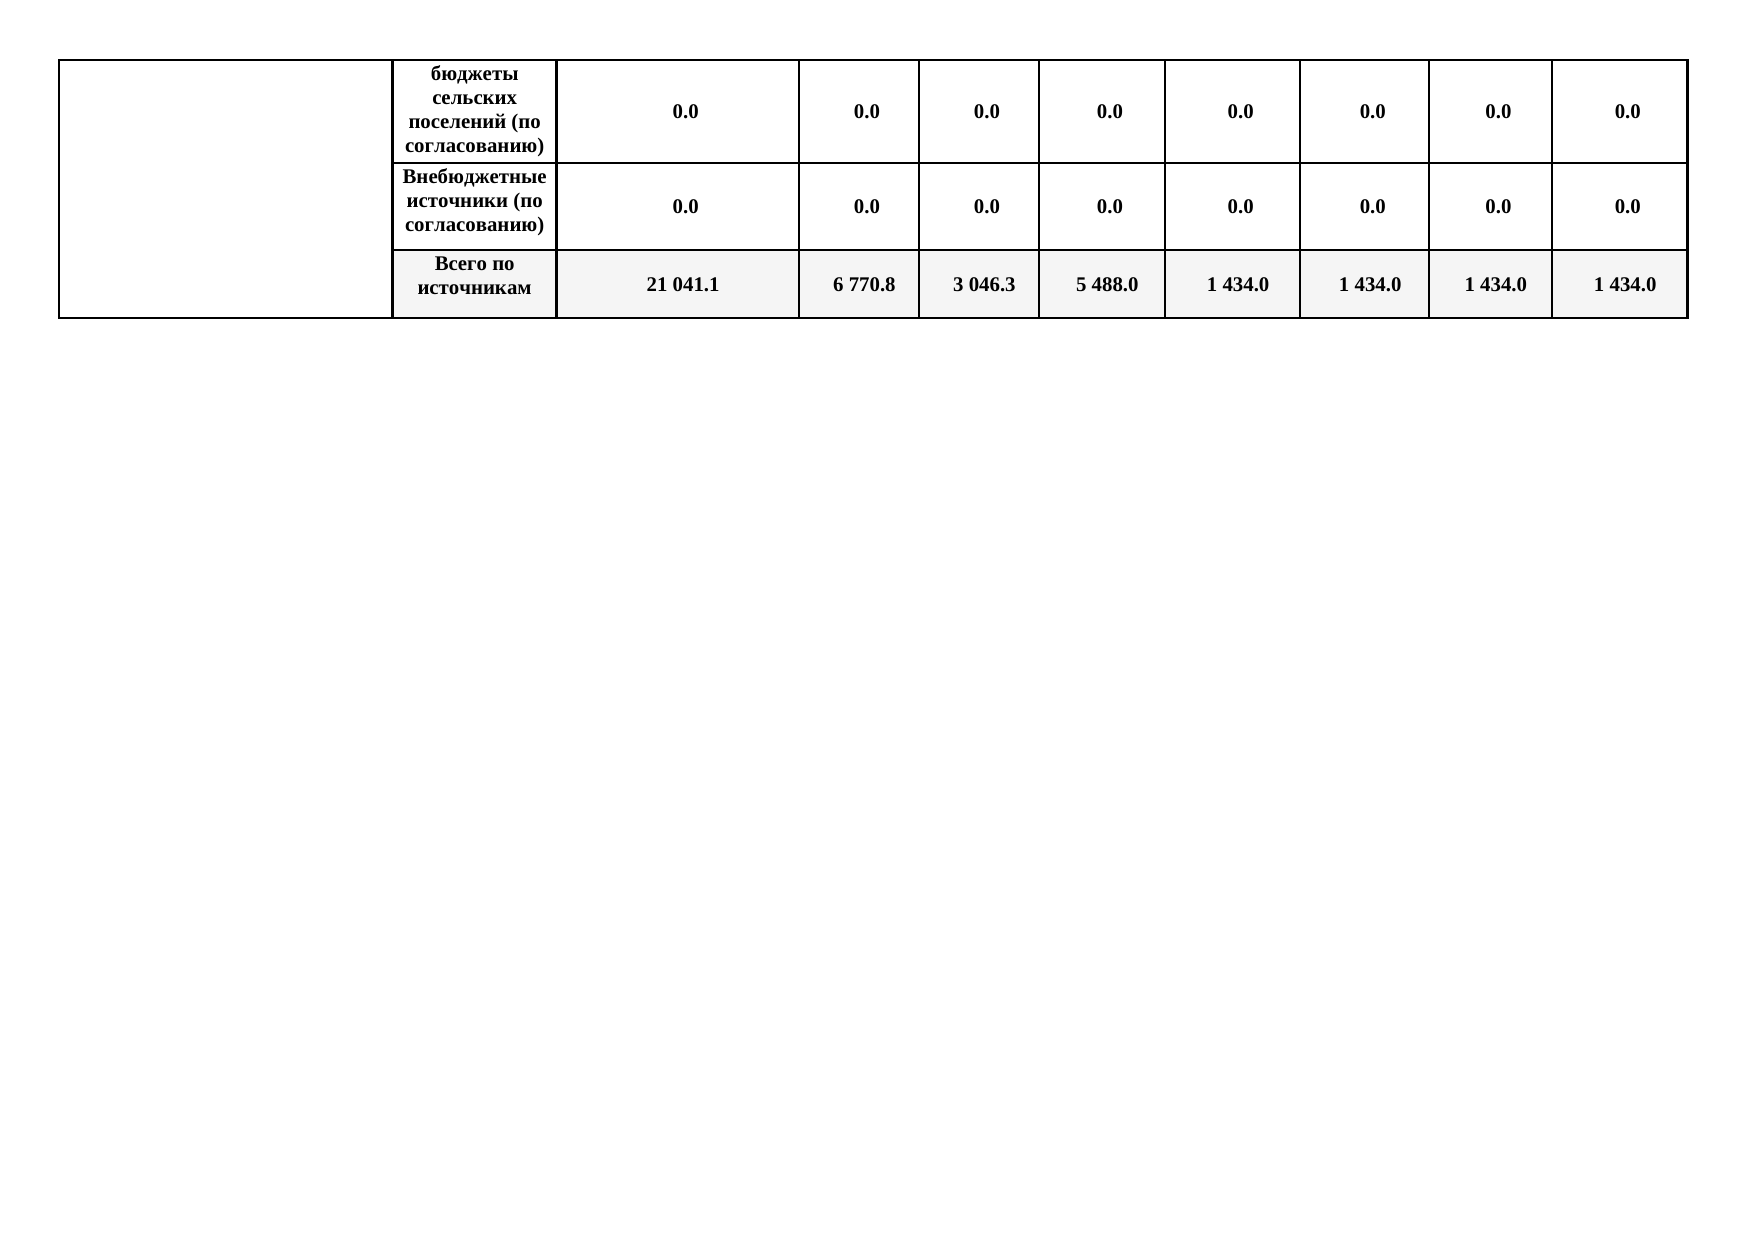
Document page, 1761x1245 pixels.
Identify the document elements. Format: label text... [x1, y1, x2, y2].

table_cell 0.0 [1040, 61, 1164, 162]
table_cell 5 488.0 [1040, 251, 1164, 317]
table_cell 0.0 [1166, 61, 1299, 162]
table_cell 0.0 [1301, 61, 1428, 162]
table_cell 0.0 [1430, 61, 1551, 162]
table_cell Внебюджетные источники (по согласованию) [394, 164, 555, 249]
table_cell 0.0 [920, 164, 1038, 249]
table_cell 0.0 [1166, 164, 1299, 249]
table_cell 1 434.0 [1430, 251, 1551, 317]
table_cell Всего по источникам [394, 251, 555, 317]
table_cell 0.0 [1301, 164, 1428, 249]
table_cell 0.0 [800, 61, 918, 162]
table_cell 0.0 [920, 61, 1038, 162]
table_cell бюджеты сельских поселений (по согласованию) [394, 61, 555, 162]
table_cell 3 046.3 [920, 251, 1038, 317]
table_cell 1 434.0 [1301, 251, 1428, 317]
table_cell 0.0 [1430, 164, 1551, 249]
table_cell 1 434.0 [1553, 251, 1686, 317]
table_cell 0.0 [1040, 164, 1164, 249]
table_cell 6 770.8 [800, 251, 918, 317]
table_cell 0.0 [558, 164, 798, 249]
table_cell 0.0 [1553, 61, 1686, 162]
table_cell 0.0 [800, 164, 918, 249]
table_cell 0.0 [1553, 164, 1686, 249]
table_cell 1 434.0 [1166, 251, 1299, 317]
table_cell 21 041.1 [558, 251, 798, 317]
table_cell 0.0 [558, 61, 798, 162]
